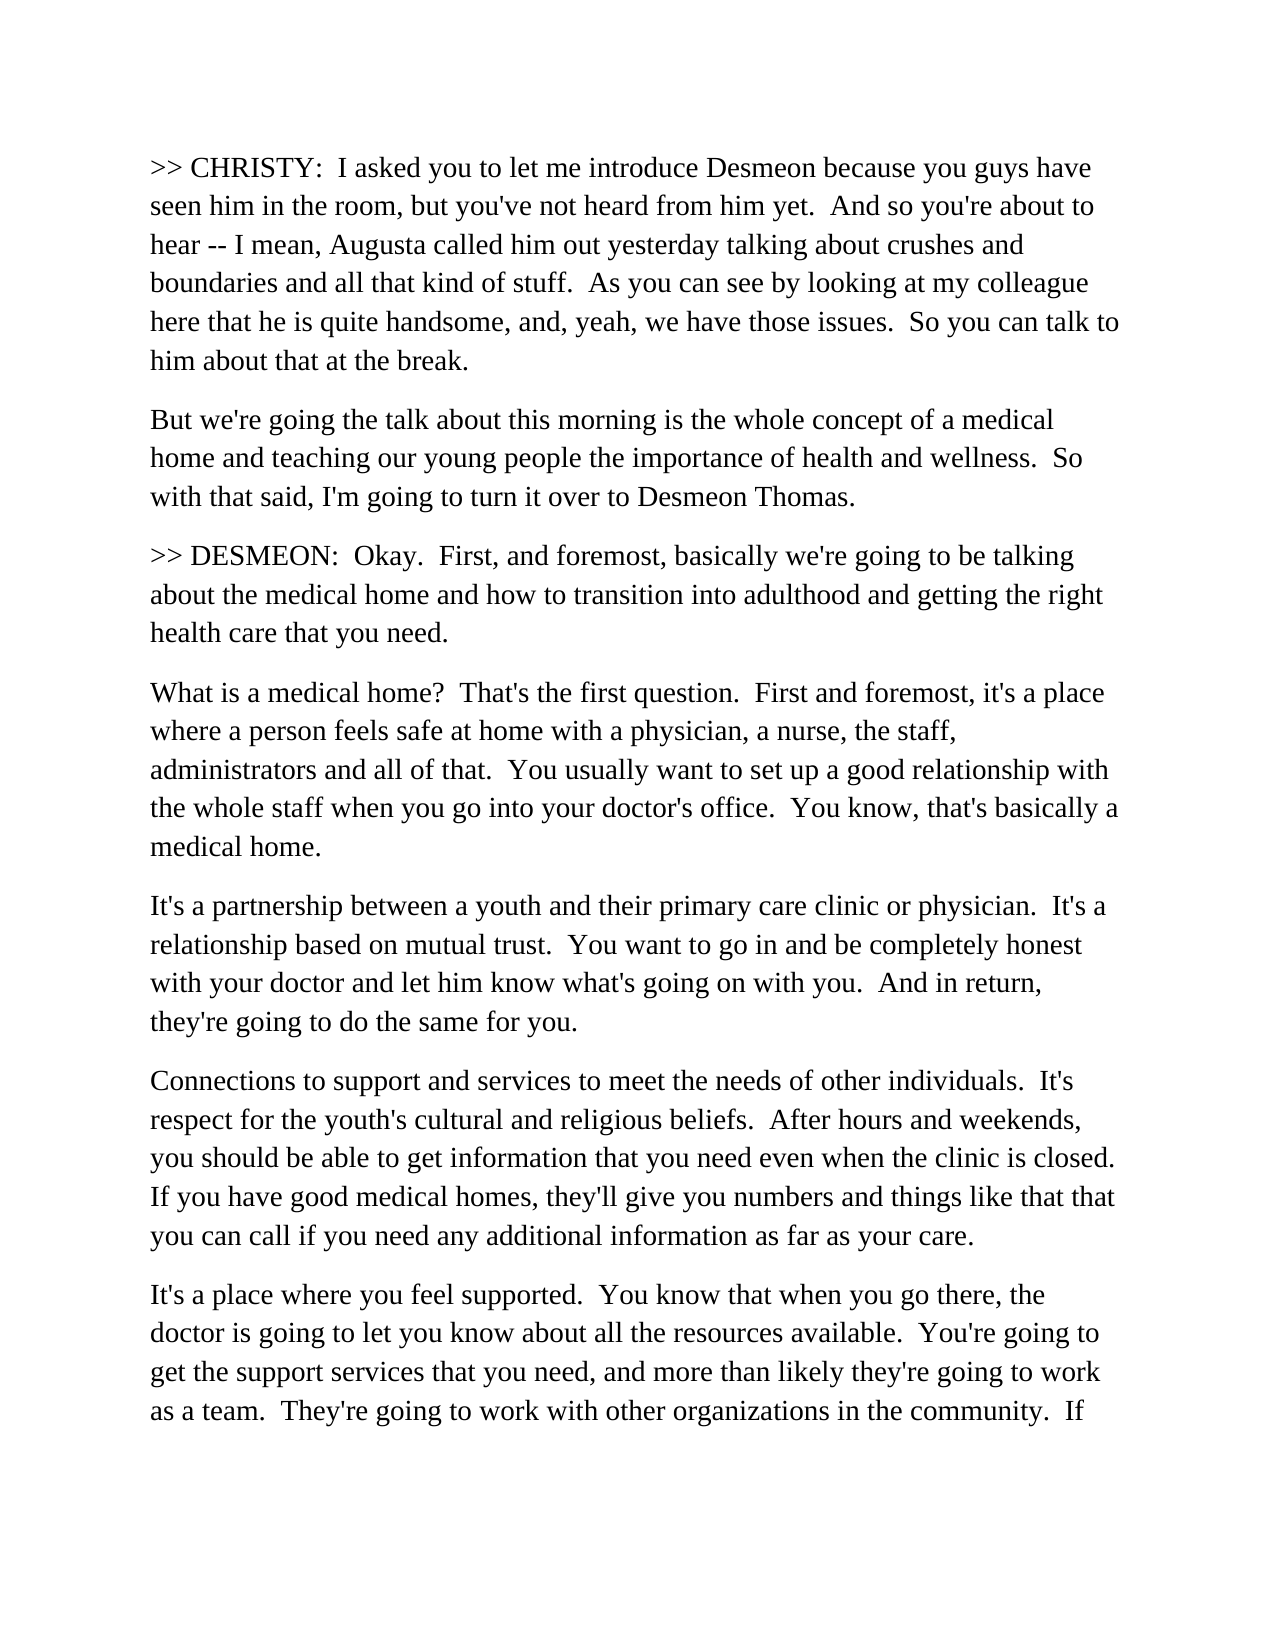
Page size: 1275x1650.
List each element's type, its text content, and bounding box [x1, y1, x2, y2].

text What is a medical home? That's the first question. First and foremost, it's a place where a person feels safe at home with a physician, a nurse, the staff, administrators and all of that. You usually want to set up a good relationship with the whole staff when you go into your doctor's office. You know, that's basically a medical home. [150, 675, 1125, 863]
text But we're going the talk about this morning is the whole concept of a medical home and teaching our young people the importance of health and wellness. So with that said, I'm going to turn it over to Desmeon Thomas. [150, 402, 1125, 513]
text Connections to support and services to meet the needs of other individuals. It's respect for the youth's cultural and religious beliefs. After hours and weekends, you should be able to get information that you need even when the clinic is closed. If you have good medical homes, they'll give you numbers and things like that that you can call if you need any additional information as far as your care. [150, 1063, 1125, 1251]
text >> DESMEON: Okay. First, and foremost, basically we're going to be talking about the medical home and how to transition into adulthood and getting the right health care that you need. [150, 538, 1125, 649]
text >> CHRISTY: I asked you to let me introduce Desmeon because you guys have seen him in the room, but you've not heard from him yet. And so you're about to hear -- I mean, Augusta called him out yesterday talking about crushes and boundaries and all that kind of stuff. As you can see by looking at my colleague here that he is quite handsome, and, yeah, we have those issues. So you can talk to him about that at the break. [150, 150, 1125, 376]
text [150, 1277, 1125, 1426]
text It's a partnership between a youth and their primary care clinic or physician. It's a relationship based on mutual trust. You want to go in and be completely honest with your doctor and let him know what's going on with you. And in return, they're going to do the same for you. [150, 888, 1125, 1038]
